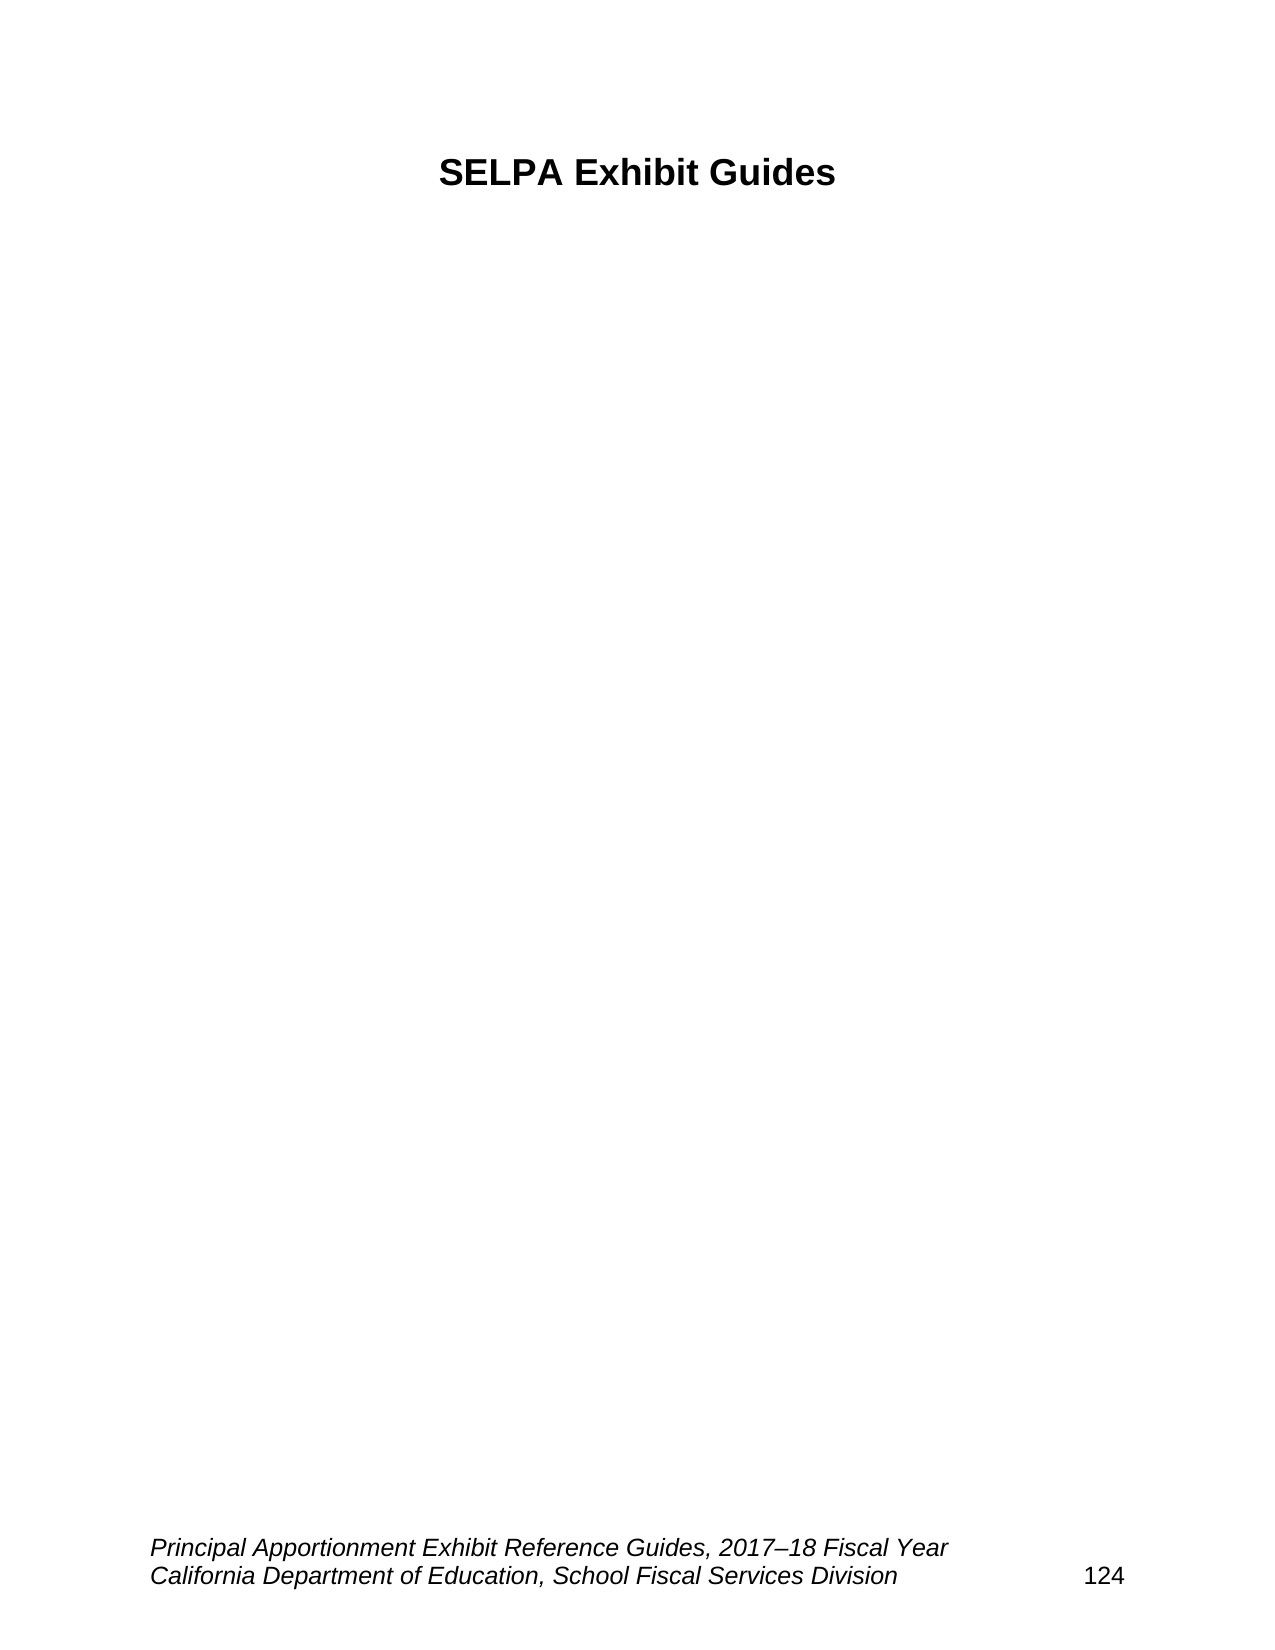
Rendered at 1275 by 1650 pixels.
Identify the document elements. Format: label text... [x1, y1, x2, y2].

subtitle SELPA Exhibit Guides [150, 150, 1125, 193]
